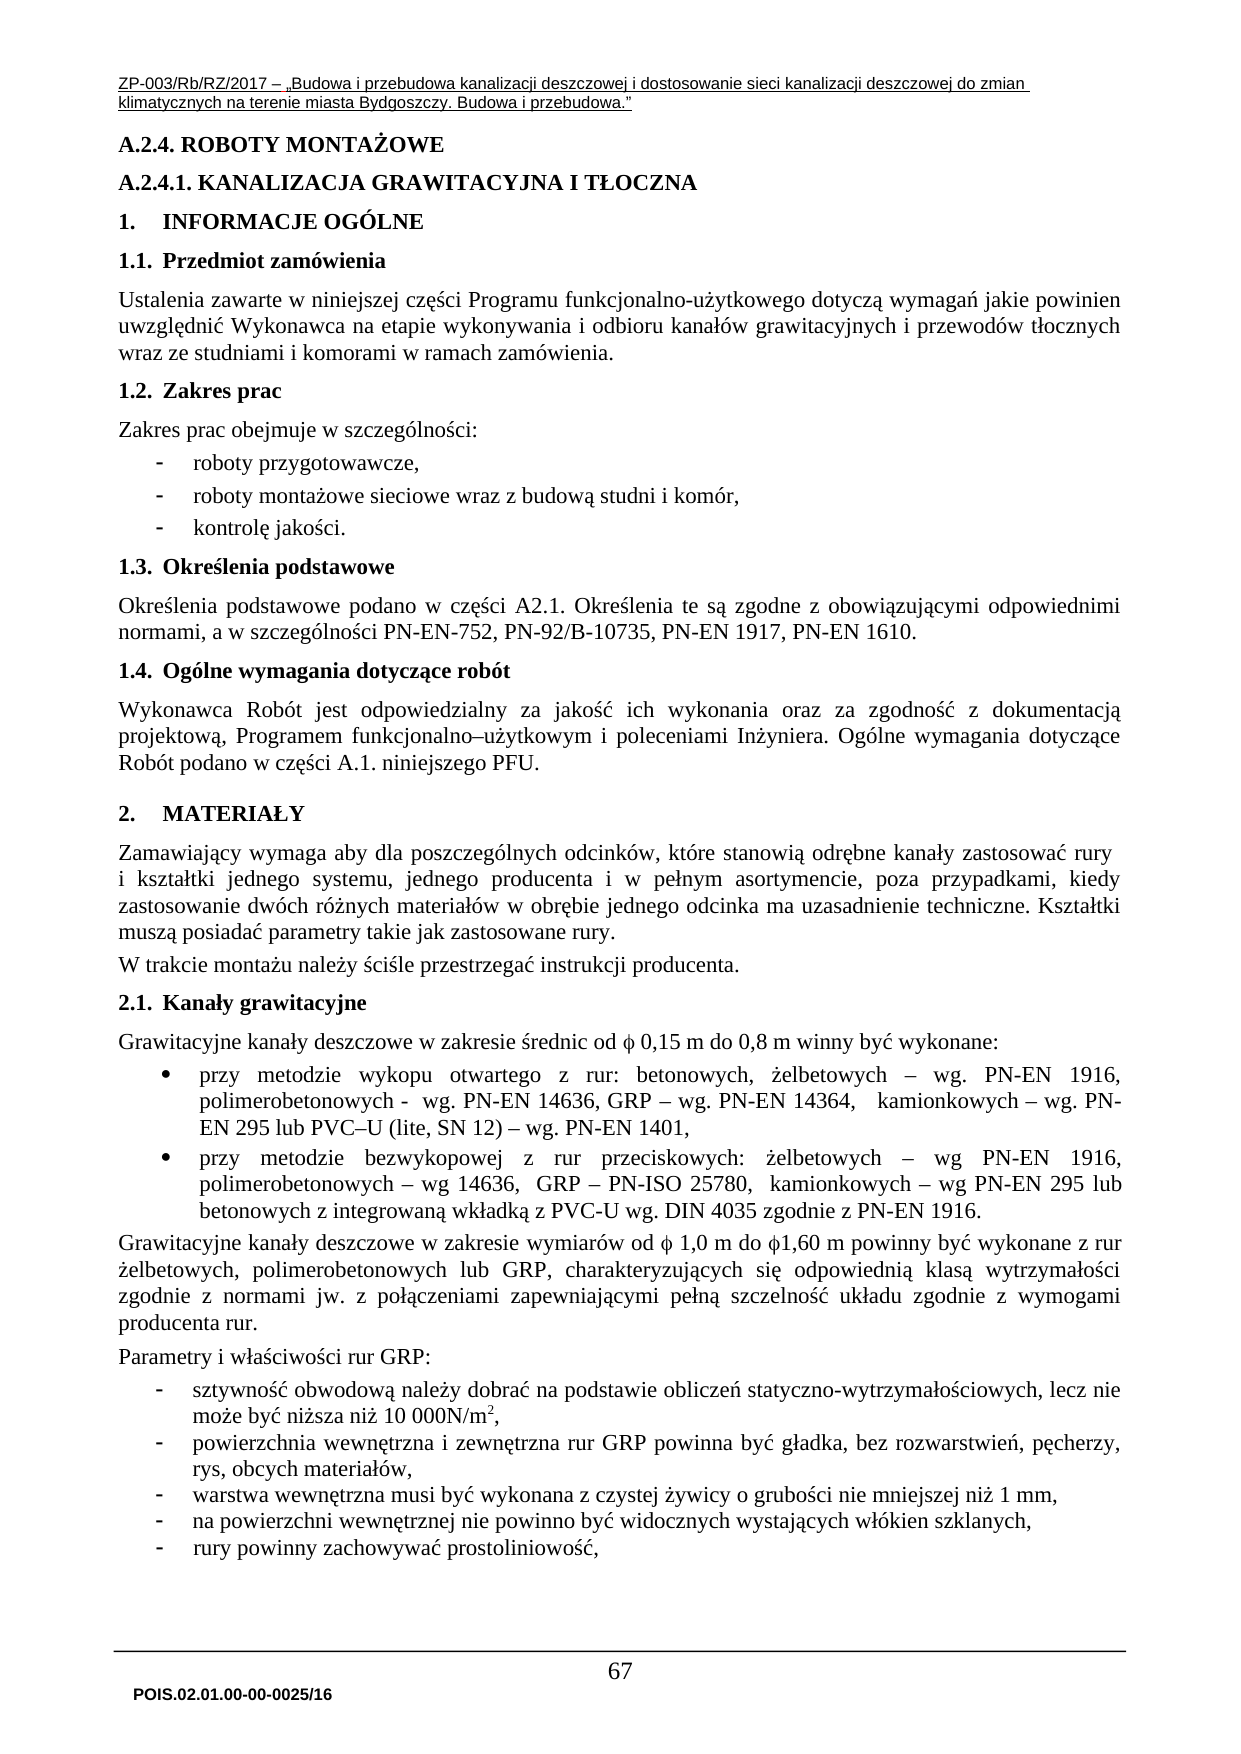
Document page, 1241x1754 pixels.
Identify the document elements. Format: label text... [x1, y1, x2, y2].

text Wykonawca Robót jest odpowiedzialny za jakość ich wykonania oraz za zgodność z dokumentacją projektową, Programem funkcjonalno–użytkowym i poleceniami Inżyniera. Ogólne wymagania dotyczące Robót podano w części A.1. niniejszego PFU. [118, 696, 1122, 775]
text Grawitacyjne kanały deszczowe w zakresie średnic od 0,15 m do 0,8 m winny być wykonane: [118, 1028, 1122, 1055]
list roboty przygotowawcze, [156, 449, 1122, 475]
text A.2.4. ROBOTY MONTAŻOWE [118, 131, 1122, 157]
text W trakcie montażu należy ściśle przestrzegać instrukcji producenta. [118, 951, 1122, 977]
text 1.1. Przedmiot zamówienia [118, 247, 1122, 273]
text Parametry i właściwości rur GRP: [118, 1343, 1122, 1369]
text A.2.4.1. KANALIZACJA GRAWITACYJNA I TŁOCZNA [118, 169, 1122, 196]
text Grawitacyjne kanały deszczowe w zakresie wymiarów od 1,0 m do 1,60 m powinny być wykonane z rur żelbetowych, polimerobetonowych lub GRP, charakteryzujących się odpowiednią klasą wytrzymałości zgodnie z normami jw. z połączeniami zapewniającymi pełną szczelność układu zgodnie z wymogami producenta rur. [118, 1229, 1122, 1335]
list powierzchnia wewnętrzna i zewnętrzna rur GRP powinna być gładka, bez rozwarstwień, pęcherzy, rys, obcych materiałów, [155, 1428, 1122, 1481]
list przy metodzie bezwykopowej z rur przeciskowych: żelbetowych – wg PN-EN 1916, polimerobetonowych – wg 14636, GRP – PN-ISO 25780, kamionkowych – wg PN-EN 295 lub betonowych z integrowaną wkładką z PVC-U wg. DIN 4035 zgodnie z PN-EN 1916. [162, 1144, 1122, 1223]
list sztywność obwodową należy dobrać na podstawie obliczeń statyczno-wytrzymałościowych, lecz nie może być niższa niż 10 000N/m2, [155, 1376, 1122, 1428]
list kontrolę jakości. [156, 514, 1122, 541]
text Zamawiający wymaga aby dla poszczególnych odcinków, które stanowią odrębne kanały zastosować rury i kształtki jednego systemu, jednego producenta i w pełnym asortymencie, poza przypadkami, kiedy zastosowanie dwóch różnych materiałów w obrębie jednego odcinka ma uzasadnienie techniczne. Kształtki muszą posiadać parametry takie jak zastosowane rury. [118, 839, 1122, 944]
text 1.4. Ogólne wymagania dotyczące robót [118, 657, 1122, 683]
text Określenia podstawowe podano w części A2.1. Określenia te są zgodne z obowiązującymi odpowiednimi normami, a w szczególności PN-EN-752, PN-92/B-10735, PN-EN 1917, PN-EN 1610. [118, 592, 1122, 645]
text 2. MATERIAŁY [118, 800, 1122, 826]
list warstwa wewnętrzna musi być wykonana z czystej żywicy o grubości nie mniejszej niż 1 mm, [155, 1481, 1122, 1508]
text 2.1. Kanały grawitacyjne [118, 989, 1122, 1016]
list rury powinny zachowywać prostoliniowość, [156, 1534, 1122, 1560]
list przy metodzie wykopu otwartego z rur: betonowych, żelbetowych – wg. PN-EN 1916, polimerobetonowych - wg. PN-EN 14636, GRP – wg. PN-EN 14364, kamionkowych – wg. PN-EN 295 lub PVC–U (lite, SN 12) – wg. PN-EN 1401, [162, 1061, 1122, 1140]
list na powierzchni wewnętrznej nie powinno być widocznych wystających włókien szklanych, [155, 1508, 1122, 1534]
text Zakres prac obejmuje w szczególności: [118, 416, 1122, 443]
text Ustalenia zawarte w niniejszej części Programu funkcjonalno-użytkowego dotyczą wymagań jakie powinien uwzględnić Wykonawca na etapie wykonywania i odbioru kanałów grawitacyjnych i przewodów tłocznych wraz ze studniami i komorami w ramach zamówienia. [118, 286, 1122, 365]
text 1.2. Zakres prac [118, 378, 1122, 404]
text 1. INFORMACJE OGÓLNE [118, 208, 1122, 235]
list roboty montażowe sieciowe wraz z budową studni i komór, [156, 482, 1122, 508]
text 1.3. Określenia podstawowe [118, 553, 1122, 579]
